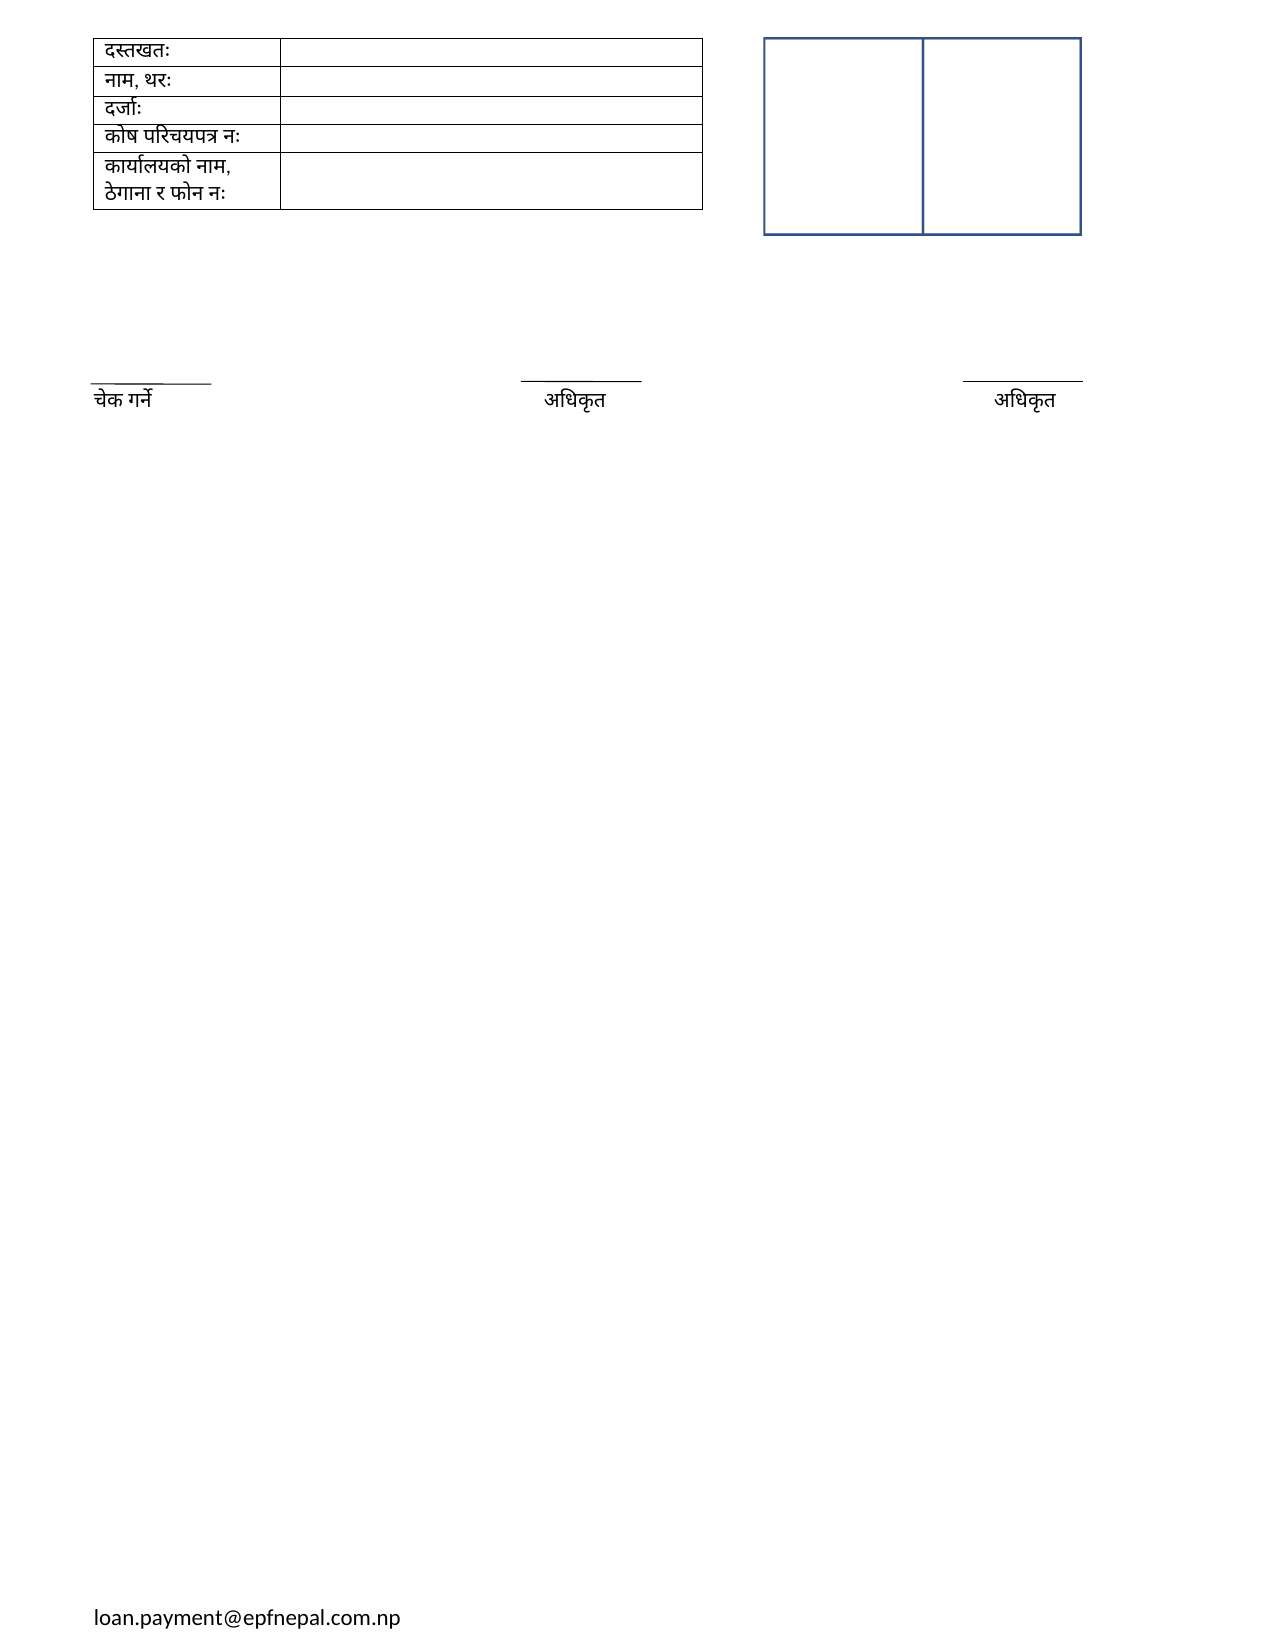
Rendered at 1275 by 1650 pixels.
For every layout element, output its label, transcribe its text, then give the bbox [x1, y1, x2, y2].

table_cell [281, 97, 702, 124]
text चेक गर्ने अधिकृत अधिकृत [94, 388, 1191, 416]
table_cell [281, 67, 702, 96]
table_cell कार्यालयको नाम, ठेगाना र फोन नः [94, 153, 280, 209]
picture [763, 37, 1082, 236]
table_cell [281, 125, 702, 152]
table_cell [281, 153, 702, 209]
table_header दस्तखतः [94, 39, 280, 66]
table_cell दर्जाः [94, 97, 280, 124]
table_cell नाम, थरः [94, 67, 280, 96]
table_cell कोष परिचयपत्र नः [94, 125, 280, 152]
table_header [281, 39, 702, 66]
